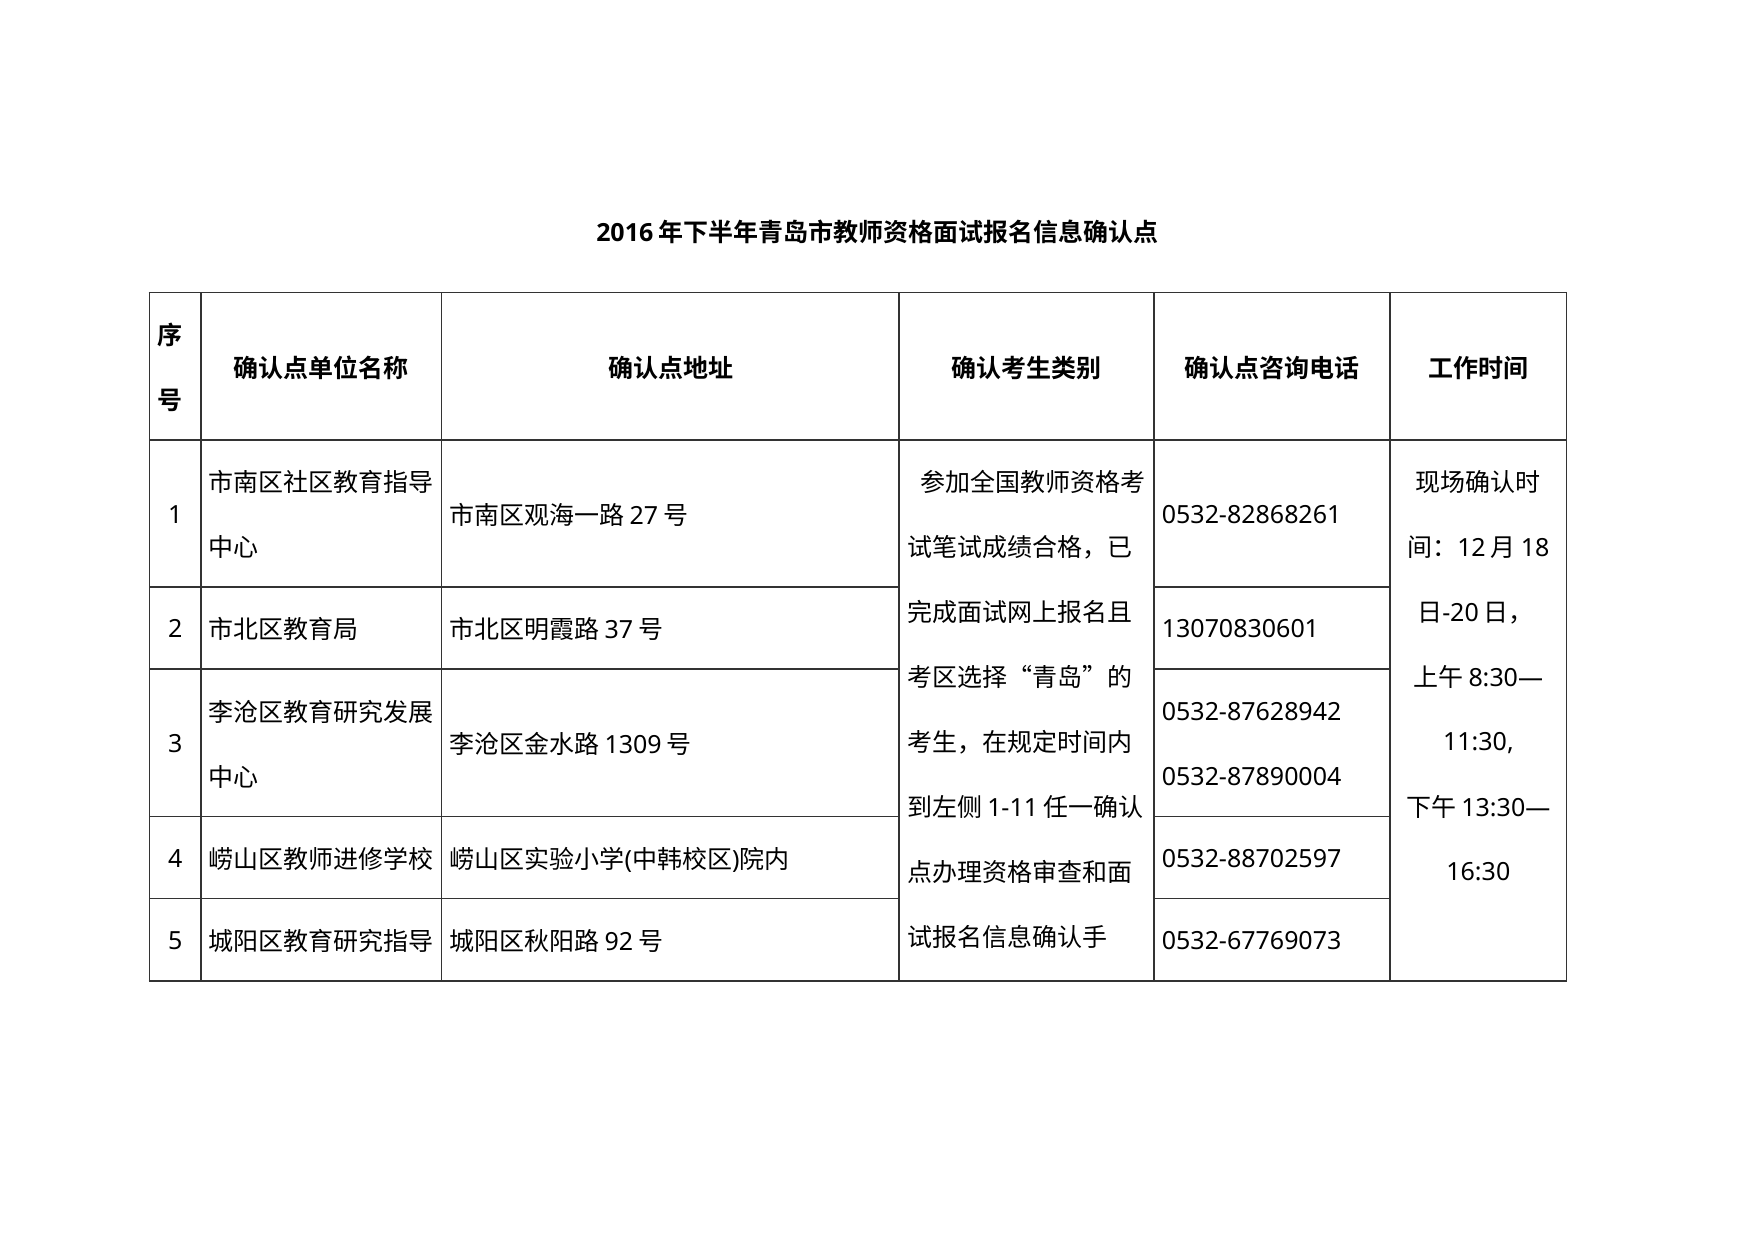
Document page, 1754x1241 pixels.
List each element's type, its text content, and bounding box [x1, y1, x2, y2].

table_cell 城阳区教育研究指导中心 [202, 899, 441, 980]
table_cell 2 [150, 588, 200, 668]
table_cell 崂山区教师进修学校 [202, 817, 441, 898]
table_cell 崂山区实验小学(中韩校区)院内 [442, 817, 898, 898]
table_cell 0532-82868261 [1155, 441, 1389, 586]
table_cell 3 [150, 670, 200, 816]
table_cell 市北区明霞路37号 [442, 588, 898, 668]
table_header 确认点地址 [442, 293, 898, 439]
table_header 工作时间 [1391, 293, 1566, 439]
table_cell 5 [150, 899, 200, 980]
table_header 序号 [150, 293, 200, 439]
table_header 确认考生类别 [900, 293, 1153, 439]
table_cell 城阳区秋阳路92号 [442, 899, 898, 980]
table_cell 0532-67769073 [1155, 899, 1389, 980]
table_header 确认点单位名称 [202, 293, 441, 439]
table_cell 13070830601 [1155, 588, 1389, 668]
table_cell 4 [150, 817, 200, 898]
table_cell 0532-87628942 0532-87890004 [1155, 670, 1389, 816]
table_cell 李沧区教育研究发展中心 [202, 670, 441, 816]
table_header 确认点咨询电话 [1155, 293, 1389, 439]
text 2016年下半年青岛市教师资格面试报名信息确认点 [150, 198, 1604, 263]
table_cell 现场确认时间：12月18日-20日， 上午8:30—11:30, 下午13:30—16:30 [1391, 441, 1566, 980]
table_cell 市南区社区教育指导中心 [202, 441, 441, 586]
table_cell 市北区教育局 [202, 588, 441, 668]
table_cell 李沧区金水路1309号 [442, 670, 898, 816]
table_cell 1 [150, 441, 200, 586]
table_cell 参加全国教师资格考试笔试成绩合格，已完成面试网上报名且考区选择“青岛”的考生，在规定时间内到左侧1-11任一确认点办理资格审查和面试报名信息确认手续。 [900, 441, 1153, 980]
table_cell 市南区观海一路27号 [442, 441, 898, 586]
table_cell 0532-88702597 [1155, 817, 1389, 898]
